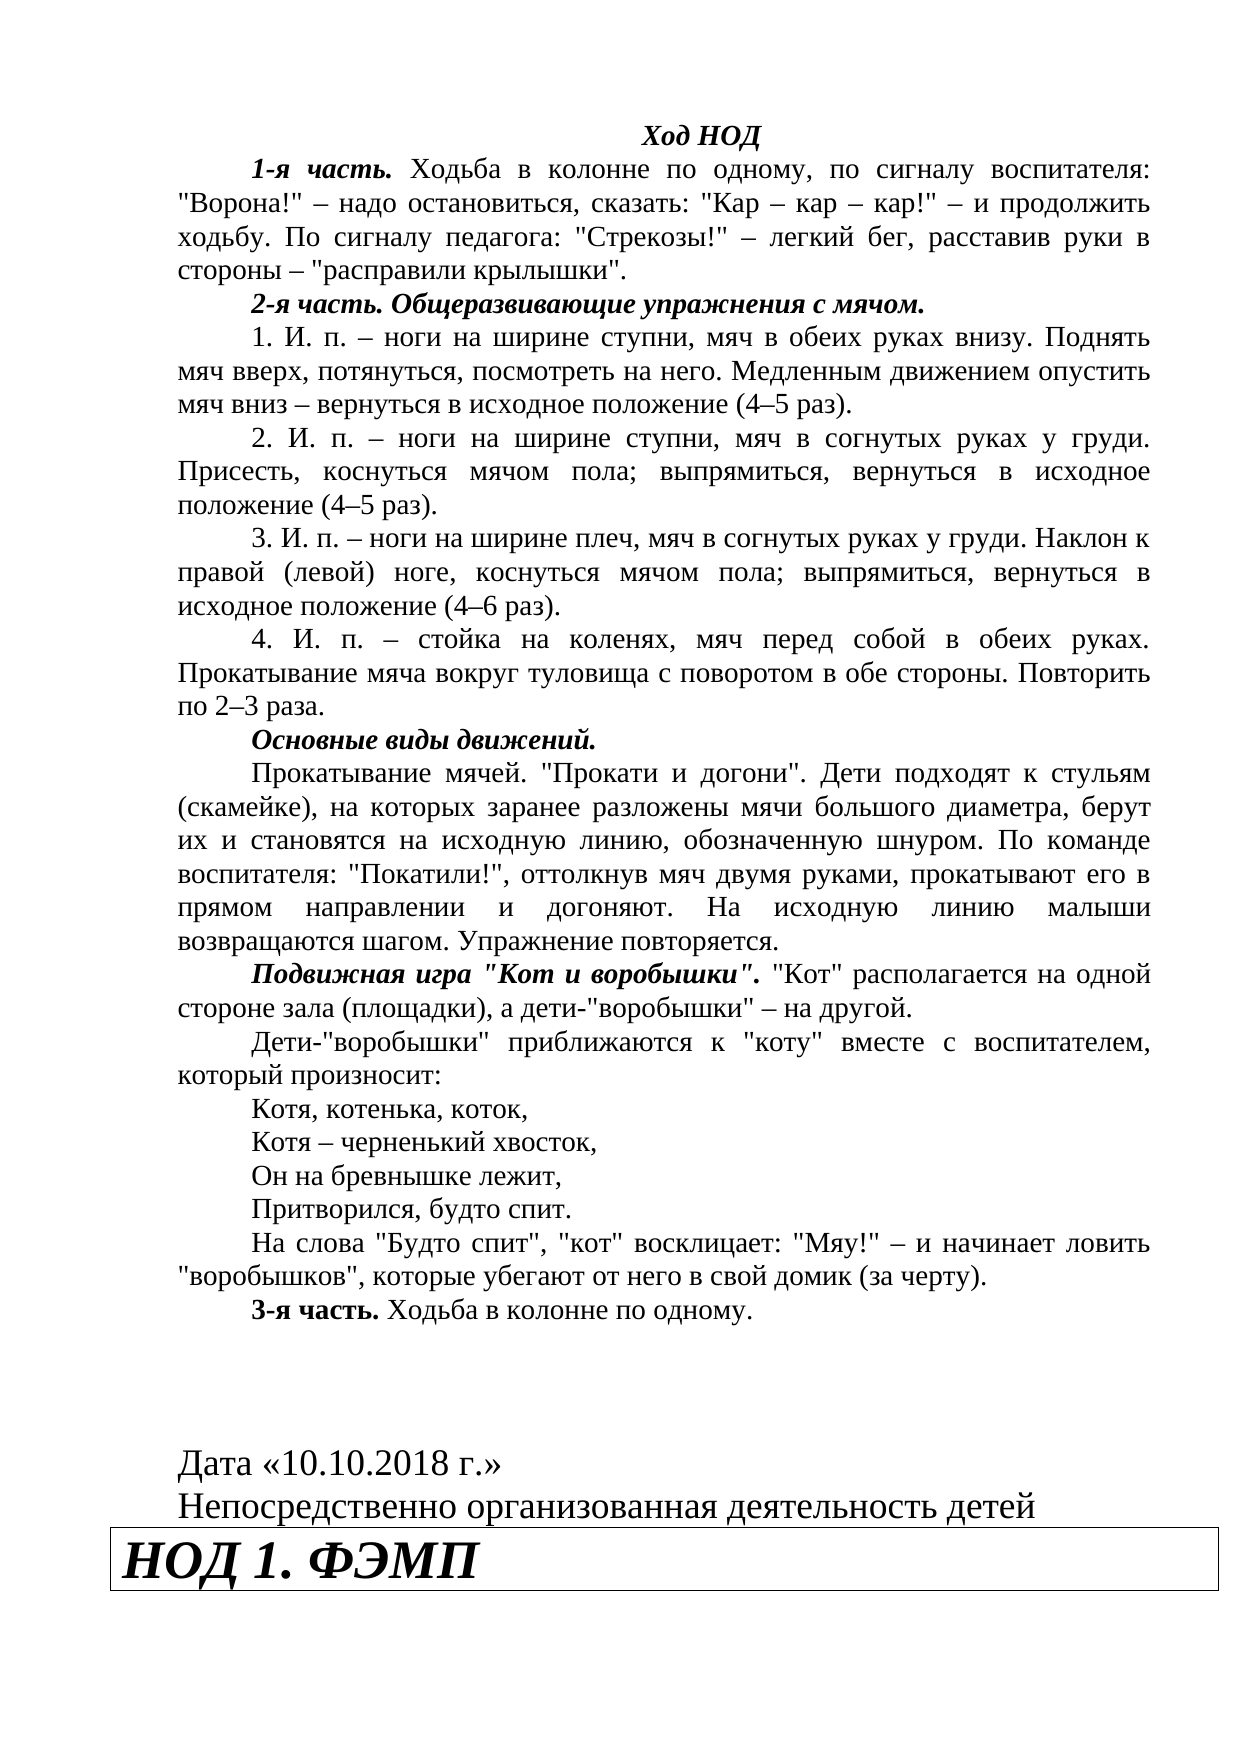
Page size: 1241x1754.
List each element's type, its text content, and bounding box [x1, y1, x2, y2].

text 2-я часть. Общеразвивающие упражнения с мячом. [177, 286, 1152, 319]
text Притворился, будто спит. [177, 1191, 1152, 1225]
text Подвижная игра "Кот и воробышки". "Кот" располагается на одной стороне зала (площадки), а дети-"воробышки" – на другой. [177, 957, 1152, 1024]
text 1. И. п. – ноги на ширине ступни, мяч в обеих руках внизу. Поднять мяч вверх, потянуться, посмотреть на него. Медленным движением опустить мяч вниз – вернуться в исходное положение (4–5 раз). [177, 319, 1152, 420]
table_header НОД 1. ФЭМП [111, 1528, 1218, 1590]
text 3-я часть. Ходьба в колонне по одному. [177, 1292, 1152, 1326]
text Он на бревнышке лежит, [177, 1158, 1152, 1191]
text 3. И. п. – ноги на ширине плеч, мяч в согнутых руках у груди. Наклон к правой (левой) ноге, коснуться мячом пола; выпрямиться, вернуться в исходное положение (4–6 раз). [177, 521, 1152, 621]
text На слова "Будто спит", "кот" восклицает: "Мяу!" – и начинает ловить "воробышков", которые убегают от него в свой домик (за черту). [177, 1225, 1152, 1292]
text Основные виды движений. [177, 722, 1152, 755]
text 4. И. п. – стойка на коленях, мяч перед собой в обеих руках. Прокатывание мяча вокруг туловища с поворотом в обе стороны. Повторить по 2–3 раза. [177, 621, 1152, 722]
text 2. И. п. – ноги на ширине ступни, мяч в согнутых руках у груди. Присесть, коснуться мячом пола; выпрямиться, вернуться в исходное положение (4–5 раз). [177, 420, 1152, 521]
text 1-я часть. Ходьба в колонне по одному, по сигналу воспитателя: "Ворона!" – надо остановиться, сказать: "Кар – кар – кар!" – и продолжить ходьбу. По сигналу педагога: "Стрекозы!" – легкий бег, расставив руки в стороны – "расправили крылышки". [177, 152, 1152, 286]
text Котя – черненький хвосток, [177, 1124, 1152, 1158]
text Котя, котенька, коток, [177, 1091, 1152, 1124]
text Ход НОД [177, 118, 1152, 152]
text Непосредственно организованная деятельность детей [177, 1484, 1152, 1527]
text Дата «10.10.2018 г.» [177, 1441, 1152, 1484]
text Прокатывание мячей. "Прокати и догони". Дети подходят к стульям (скамейке), на которых заранее разложены мячи большого диаметра, берут их и становятся на исходную линию, обозначенную шнуром. По команде воспитателя: "Покатили!", оттолкнув мяч двумя руками, прокатывают его в прямом направлении и догоняют. На исходную линию малыши возвращаются шагом. Упражнение повторяется. [177, 755, 1152, 957]
text Дети-"воробышки" приближаются к "коту" вместе с воспитателем, который произносит: [177, 1024, 1152, 1091]
